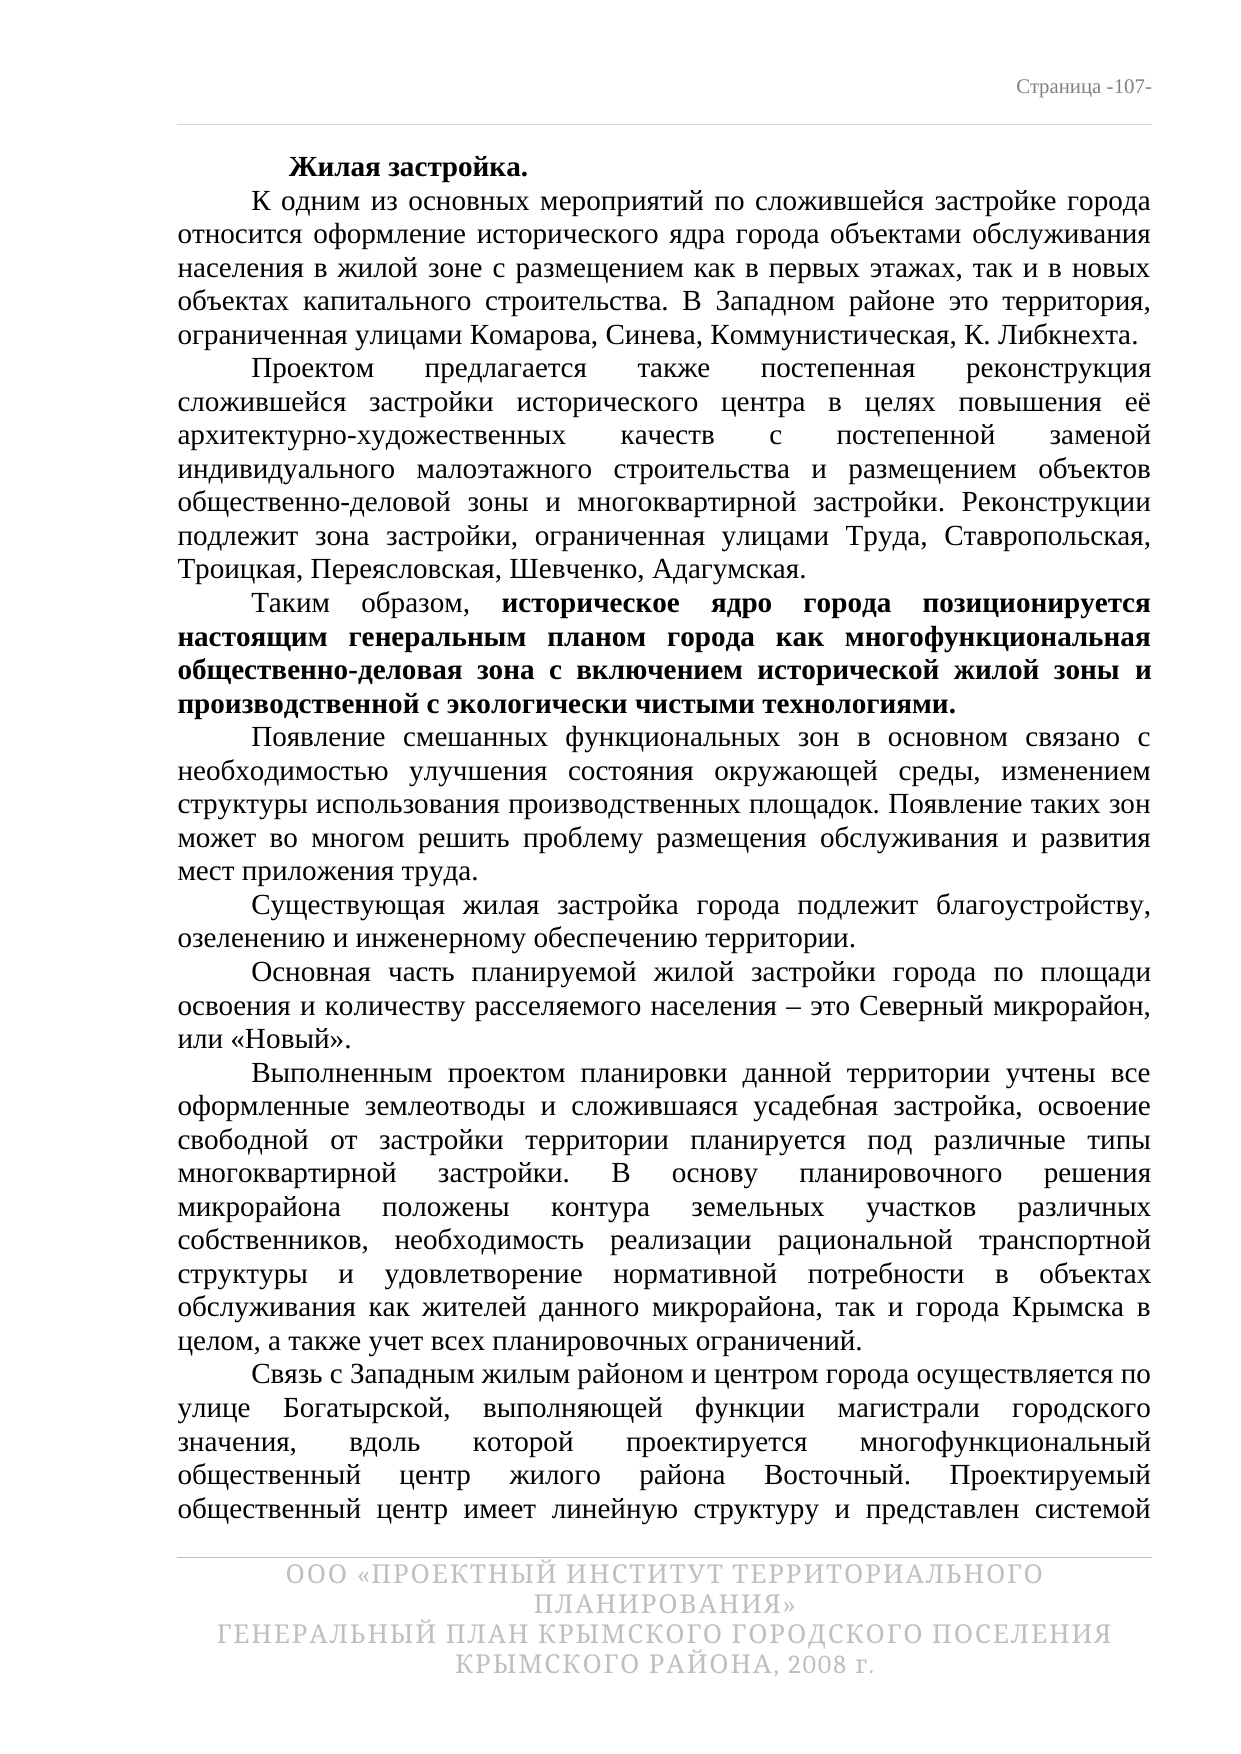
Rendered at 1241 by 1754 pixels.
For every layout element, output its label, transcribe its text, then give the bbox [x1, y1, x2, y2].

text Основная часть планируемой жилой застройки города по площади освоения и количеству расселяемого населения – это Северный микрорайон, или «Новый». [177, 954, 1152, 1055]
text К одним из основных мероприятий по сложившейся застройке города относится оформление исторического ядра города объектами обслуживания населения в жилой зоне с размещением как в первых этажах, так и в новых объектах капитального строительства. В Западном районе это территория, ограниченная улицами Комарова, Синева, Коммунистическая, К. Либкнехта. [177, 183, 1152, 350]
text Жилая застройка. [288, 149, 1152, 183]
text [177, 1357, 1152, 1524]
text Существующая жилая застройка города подлежит благоустройству, озеленению и инженерному обеспечению территории. [177, 887, 1152, 954]
text Таким образом, историческое ядро города позиционируется настоящим генеральным планом города как многофункциональная общественно-деловая зона с включением исторической жилой зоны и производственной с экологически чистыми технологиями. [177, 585, 1152, 719]
text Появление смешанных функциональных зон в основном связано с необходимостью улучшения состояния окружающей среды, изменением структуры использования производственных площадок. Появление таких зон может во многом решить проблему размещения обслуживания и развития мест приложения труда. [177, 719, 1152, 887]
text Выполненным проектом планировки данной территории учтены все оформленные землеотводы и сложившаяся усадебная застройка, освоение свободной от застройки территории планируется под различные типы многоквартирной застройки. В основу планировочного решения микрорайона положены контура земельных участков различных собственников, необходимость реализации рациональной транспортной структуры и удовлетворение нормативной потребности в объектах обслуживания как жителей данного микрорайона, так и города Крымска в целом, а также учет всех планировочных ограничений. [177, 1055, 1152, 1357]
text Проектом предлагается также постепенная реконструкция сложившейся застройки исторического центра в целях повышения её архитектурно-художественных качеств с постепенной заменой индивидуального малоэтажного строительства и размещением объектов общественно-деловой зоны и многоквартирной застройки. Реконструкции подлежит зона застройки, ограниченная улицами Труда, Ставропольская, Троицкая, Переясловская, Шевченко, Адагумская. [177, 350, 1152, 585]
